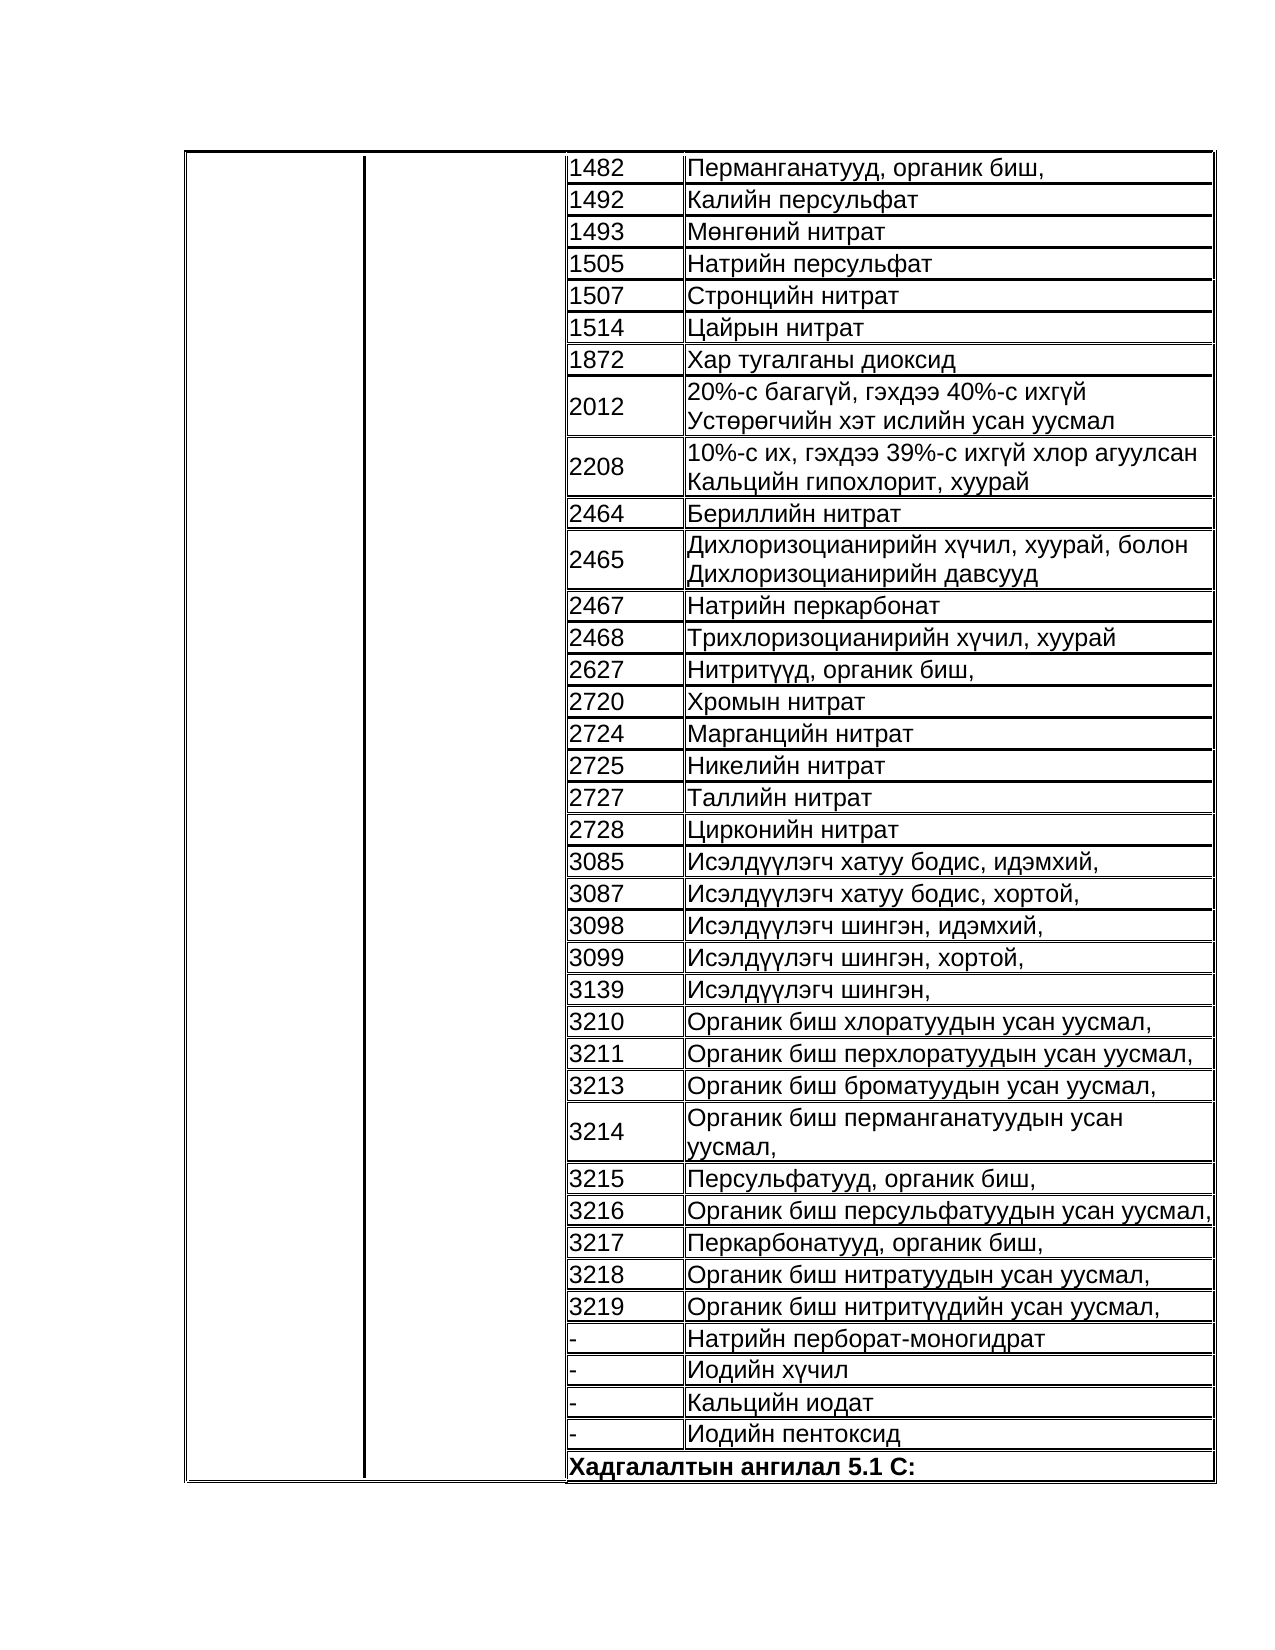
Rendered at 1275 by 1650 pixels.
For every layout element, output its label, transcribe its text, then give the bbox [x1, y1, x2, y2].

table_cell 20%-с багагүй, гэхдээ 40%-с ихгүй Устөрөгчийн хэт ислийн усан уусмал [686, 374, 1213, 434]
table_cell 2467 [568, 592, 683, 620]
table_cell Мөнгөний нитрат [686, 214, 1213, 246]
table_cell 2012 [568, 377, 683, 434]
table_cell Стронцийн нитрат [686, 278, 1215, 310]
table_cell 2468 [568, 623, 683, 652]
table_cell Исэлдүүлэгч хатуу бодис, хортой, [685, 876, 1215, 908]
table_cell - [568, 1324, 683, 1352]
table_cell 3213 [568, 1071, 683, 1100]
table_cell 3139 [568, 975, 683, 1004]
table_cell Трихлоризоцианирийн хүчил, хуурай [686, 620, 1213, 652]
table_cell 2720 [568, 687, 683, 716]
table_cell Натрийн перборат-моногидрат [686, 1320, 1214, 1352]
table_cell 3099 [568, 943, 683, 972]
table_cell Натрийн персульфат [686, 246, 1213, 278]
table_cell 1493 [568, 217, 683, 246]
table_cell Натрийн перкарбонат [686, 588, 1214, 620]
table_cell 3210 [568, 1007, 683, 1036]
table_cell Органик биш броматуудын усан уусмал, [685, 1068, 1215, 1100]
table_cell Исэлдүүлэгч шингэн, [685, 972, 1215, 1004]
table_cell Хар тугалганы диоксид [685, 342, 1215, 374]
table_cell 2727 [568, 783, 683, 812]
table_cell 3216 [568, 1196, 683, 1224]
table_cell 10%-с их, гэхдээ 39%-с ихгүй хлор агуулсан Кальцийн гипохлорит, хуурай [686, 435, 1214, 495]
table_cell 3215 [568, 1164, 683, 1192]
table_cell 3085 [568, 847, 683, 876]
table_cell Органик биш нитратуудын усан уусмал, [686, 1256, 1214, 1288]
table_cell Органик биш нитритүүдийн усан уусмал, [686, 1288, 1214, 1320]
table_cell 3219 [568, 1292, 683, 1320]
table_cell 3211 [568, 1039, 683, 1068]
table_cell Исэлдүүлэгч шингэн, идэмхий, [686, 908, 1215, 940]
table_cell Перманганатууд, органик биш, [685, 150, 1215, 182]
table_cell Органик биш перхлоратуудын усан уусмал, [685, 1036, 1215, 1068]
table_cell Кальцийн иодат [686, 1384, 1214, 1416]
table_cell - [568, 1420, 683, 1448]
table_cell 3217 [568, 1228, 683, 1256]
table_cell Перкарбонатууд, органик биш, [686, 1224, 1214, 1256]
table_cell Марганцийн нитрат [686, 716, 1213, 748]
table_cell 3087 [568, 879, 683, 908]
table_cell Калийн персульфат [686, 182, 1213, 214]
table_cell 2724 [568, 719, 683, 748]
table_cell Таллийн нитрат [686, 780, 1213, 812]
table_cell Иодийн пентоксид [686, 1416, 1214, 1448]
table_cell 1482 [566, 153, 684, 182]
table_cell Цайрын нитрат [686, 310, 1213, 342]
table_cell 1872 [568, 345, 683, 374]
table_cell 3218 [568, 1260, 683, 1288]
table_cell 2728 [568, 815, 683, 844]
table_cell Цирконийн нитрат [685, 812, 1215, 844]
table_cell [566, 1448, 1214, 1480]
table_cell Исэлдүүлэгч шингэн, хортой, [685, 940, 1215, 972]
table_cell 3214 [568, 1103, 683, 1160]
table_cell 1514 [568, 313, 683, 342]
table_cell Дихлоризоцианирийн хүчил, хуурай, болон Дихлоризоцианирийн давсууд [686, 527, 1214, 588]
table_cell 2464 [568, 499, 683, 527]
table_cell - [568, 1388, 683, 1416]
table_cell 1492 [568, 185, 683, 214]
table_cell 2627 [568, 655, 683, 684]
table_cell Хромын нитрат [686, 684, 1213, 716]
table_cell 1507 [568, 281, 683, 310]
table_cell Персульфатууд, органик биш, [686, 1160, 1214, 1192]
table_cell 2465 [568, 531, 683, 588]
table_cell 1505 [568, 249, 683, 278]
table_cell Исэлдүүлэгч хатуу бодис, идэмхий, [686, 844, 1213, 876]
table_cell Органик биш хлоратуудын усан уусмал, [685, 1004, 1215, 1036]
table_cell Никелийн нитрат [686, 748, 1215, 780]
table_cell 2208 [568, 438, 683, 495]
table_cell - [568, 1356, 683, 1384]
table_cell Органик биш персульфатуудын усан уусмал, [686, 1193, 1214, 1224]
table_cell Нитритүүд, органик биш, [686, 652, 1213, 684]
table_cell Иодийн хүчил [686, 1352, 1214, 1384]
table_cell 3098 [568, 911, 683, 940]
table_cell 2725 [568, 751, 683, 780]
table_cell Органик биш перманганатуудын усан уусмал, [685, 1100, 1215, 1160]
table_cell Бериллийн нитрат [686, 495, 1214, 527]
